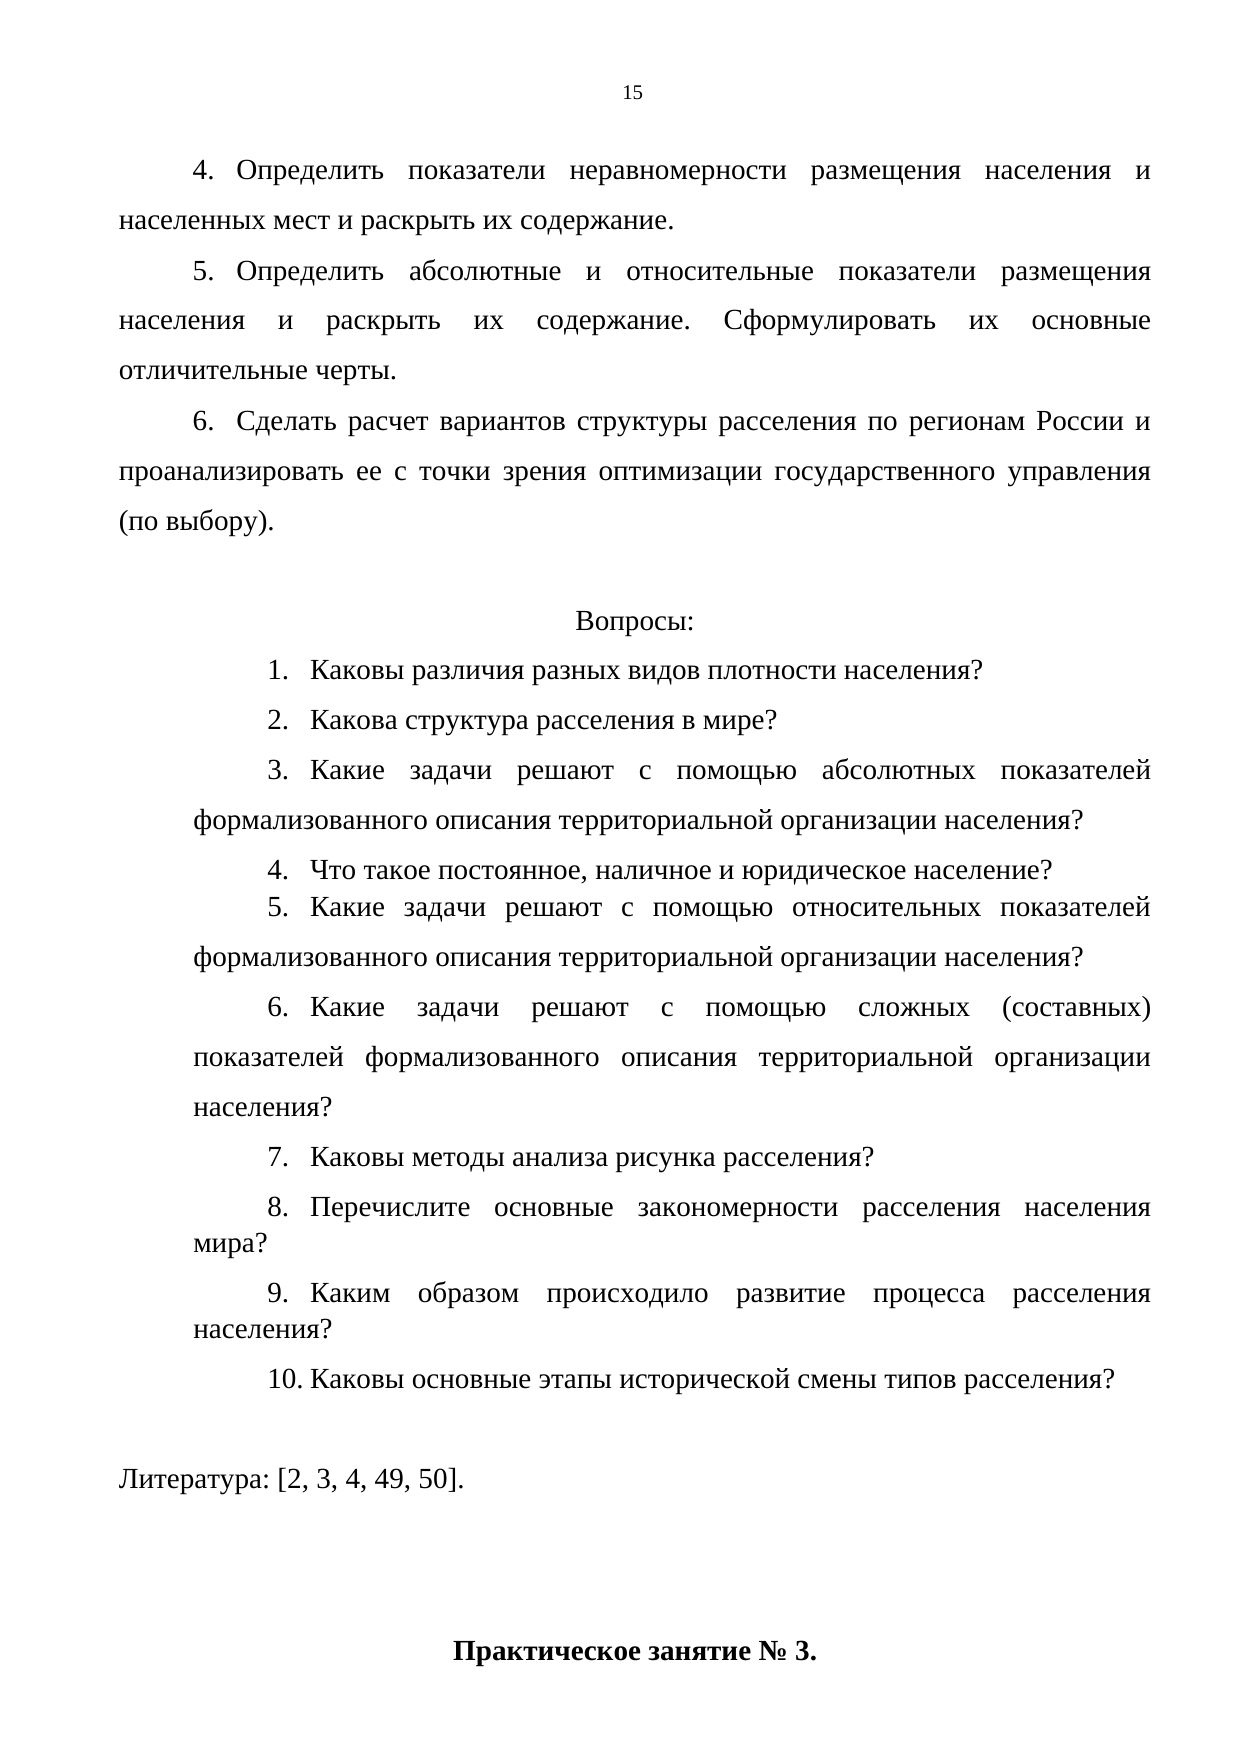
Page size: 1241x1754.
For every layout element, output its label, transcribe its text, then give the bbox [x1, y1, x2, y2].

text Вопросы: [118, 603, 1151, 637]
list Какие задачи решают с помощью абсолютных показателей формализованного описания территориальной организации населения? [193, 752, 1152, 836]
list Сделать расчет вариантов структуры расселения по регионам России и проанализировать ее с точки зрения оптимизации государственного управления (по выбору). [118, 403, 1152, 536]
list Определить показатели неравномерности размещения населения и населенных мест и раскрыть их содержание. [118, 152, 1152, 236]
list Какие задачи решают с помощью относительных показателей формализованного описания территориальной организации населения? [193, 889, 1152, 972]
list Перечислите основные закономерности расселения населения мира? [193, 1189, 1152, 1259]
list Какова структура расселения в мире? [193, 702, 1152, 736]
list Каким образом происходило развитие процесса расселения населения? [193, 1275, 1152, 1345]
list Каковы методы анализа рисунка расселения? [193, 1139, 1152, 1173]
list Определить абсолютные и относительные показатели размещения населения и раскрыть их содержание. Сформулировать их основные отличительные черты. [118, 253, 1152, 386]
list Какие задачи решают с помощью сложных (составных) показателей формализованного описания территориальной организации населения? [193, 989, 1152, 1123]
list Что такое постоянное, наличное и юридическое население? [193, 852, 1152, 886]
text Литература: [2, 3, 4, 49, 50]. [118, 1461, 1152, 1495]
list Каковы различия разных видов плотности населения? [193, 652, 1152, 686]
text Практическое занятие № 3. [118, 1633, 1152, 1667]
list Каковы основные этапы исторической смены типов расселения? [193, 1362, 1152, 1395]
